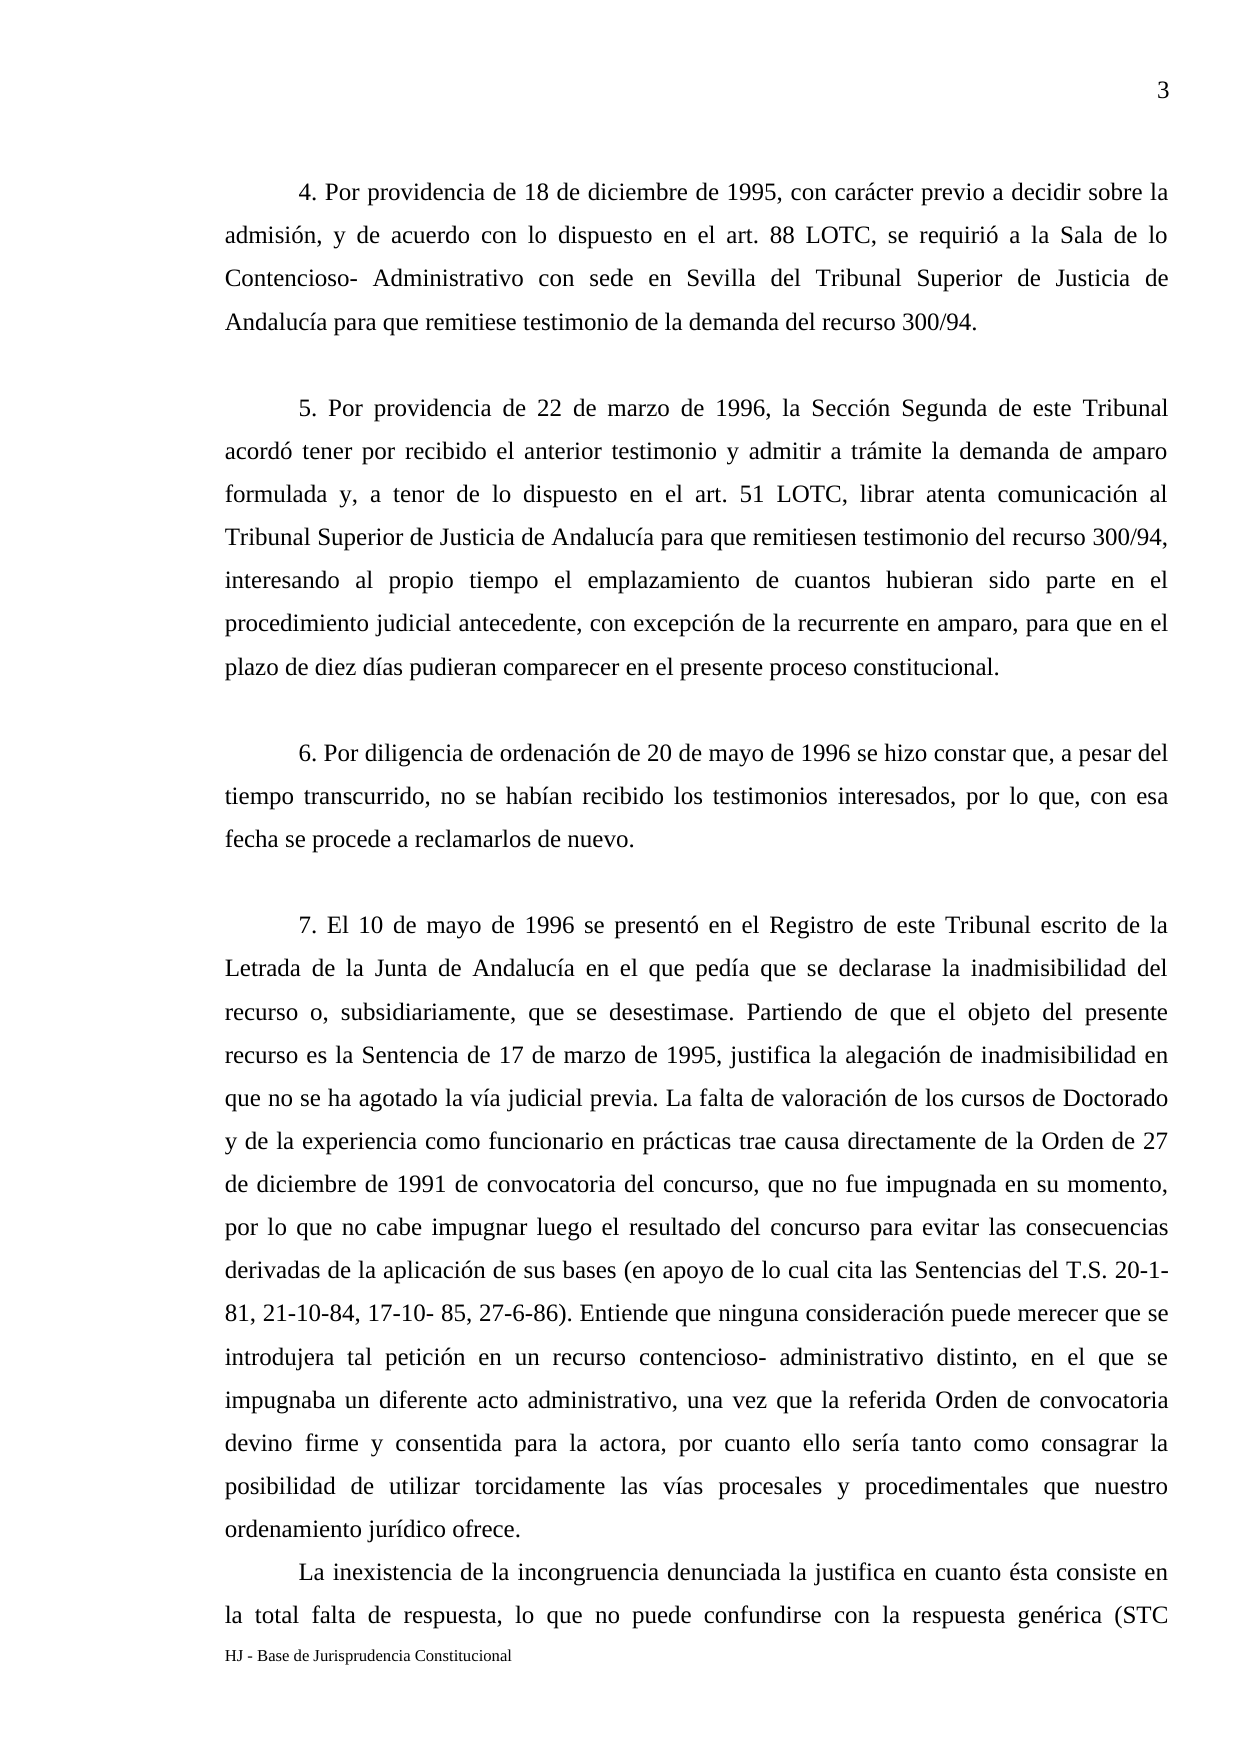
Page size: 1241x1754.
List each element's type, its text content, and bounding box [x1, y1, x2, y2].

text 5. Por providencia de 22 de marzo de 1996, la Sección Segunda de este Tribunal acordó tener por recibido el anterior testimonio y admitir a trámite la demanda de amparo formulada y, a tenor de lo dispuesto en el art. 51 LOTC, librar atenta comunicación al Tribunal Superior de Justicia de Andalucía para que remitiesen testimonio del recurso 300/94, interesando al propio tiempo el emplazamiento de cuantos hubieran sido parte en el procedimiento judicial antecedente, con excepción de la recurrente en amparo, para que en el plazo de diez días pudieran comparecer en el presente proceso constitucional. [224, 393, 1169, 680]
text 6. Por diligencia de ordenación de 20 de mayo de 1996 se hizo constar que, a pesar del tiempo transcurrido, no se habían recibido los testimonios interesados, por lo que, con esa fecha se procede a reclamarlos de nuevo. [224, 738, 1169, 853]
text 4. Por providencia de 18 de diciembre de 1995, con carácter previo a decidir sobre la admisión, y de acuerdo con lo dispuesto en el art. 88 LOTC, se requirió a la Sala de lo Contencioso- Administrativo con sede en Sevilla del Tribunal Superior de Justicia de Andalucía para que remitiese testimonio de la demanda del recurso 300/94. [224, 177, 1169, 335]
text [224, 1557, 1169, 1629]
text 7. El 10 de mayo de 1996 se presentó en el Registro de este Tribunal escrito de la Letrada de la Junta de Andalucía en el que pedía que se declarase la inadmisibilidad del recurso o, subsidiariamente, que se desestimase. Partiendo de que el objeto del presente recurso es la Sentencia de 17 de marzo de 1995, justifica la alegación de inadmisibilidad en que no se ha agotado la vía judicial previa. La falta de valoración de los cursos de Doctorado y de la experiencia como funcionario en prácticas trae causa directamente de la Orden de 27 de diciembre de 1991 de convocatoria del concurso, que no fue impugnada en su momento, por lo que no cabe impugnar luego el resultado del concurso para evitar las consecuencias derivadas de la aplicación de sus bases (en apoyo de lo cual cita las Sentencias del T.S. 20-1-81, 21-10-84, 17-10- 85, 27-6-86). Entiende que ninguna consideración puede merecer que se introdujera tal petición en un recurso contencioso- administrativo distinto, en el que se impugnaba un diferente acto administrativo, una vez que la referida Orden de convocatoria devino firme y consentida para la actora, por cuanto ello sería tanto como consagrar la posibilidad de utilizar torcidamente las vías procesales y procedimentales que nuestro ordenamiento jurídico ofrece. [224, 910, 1169, 1543]
